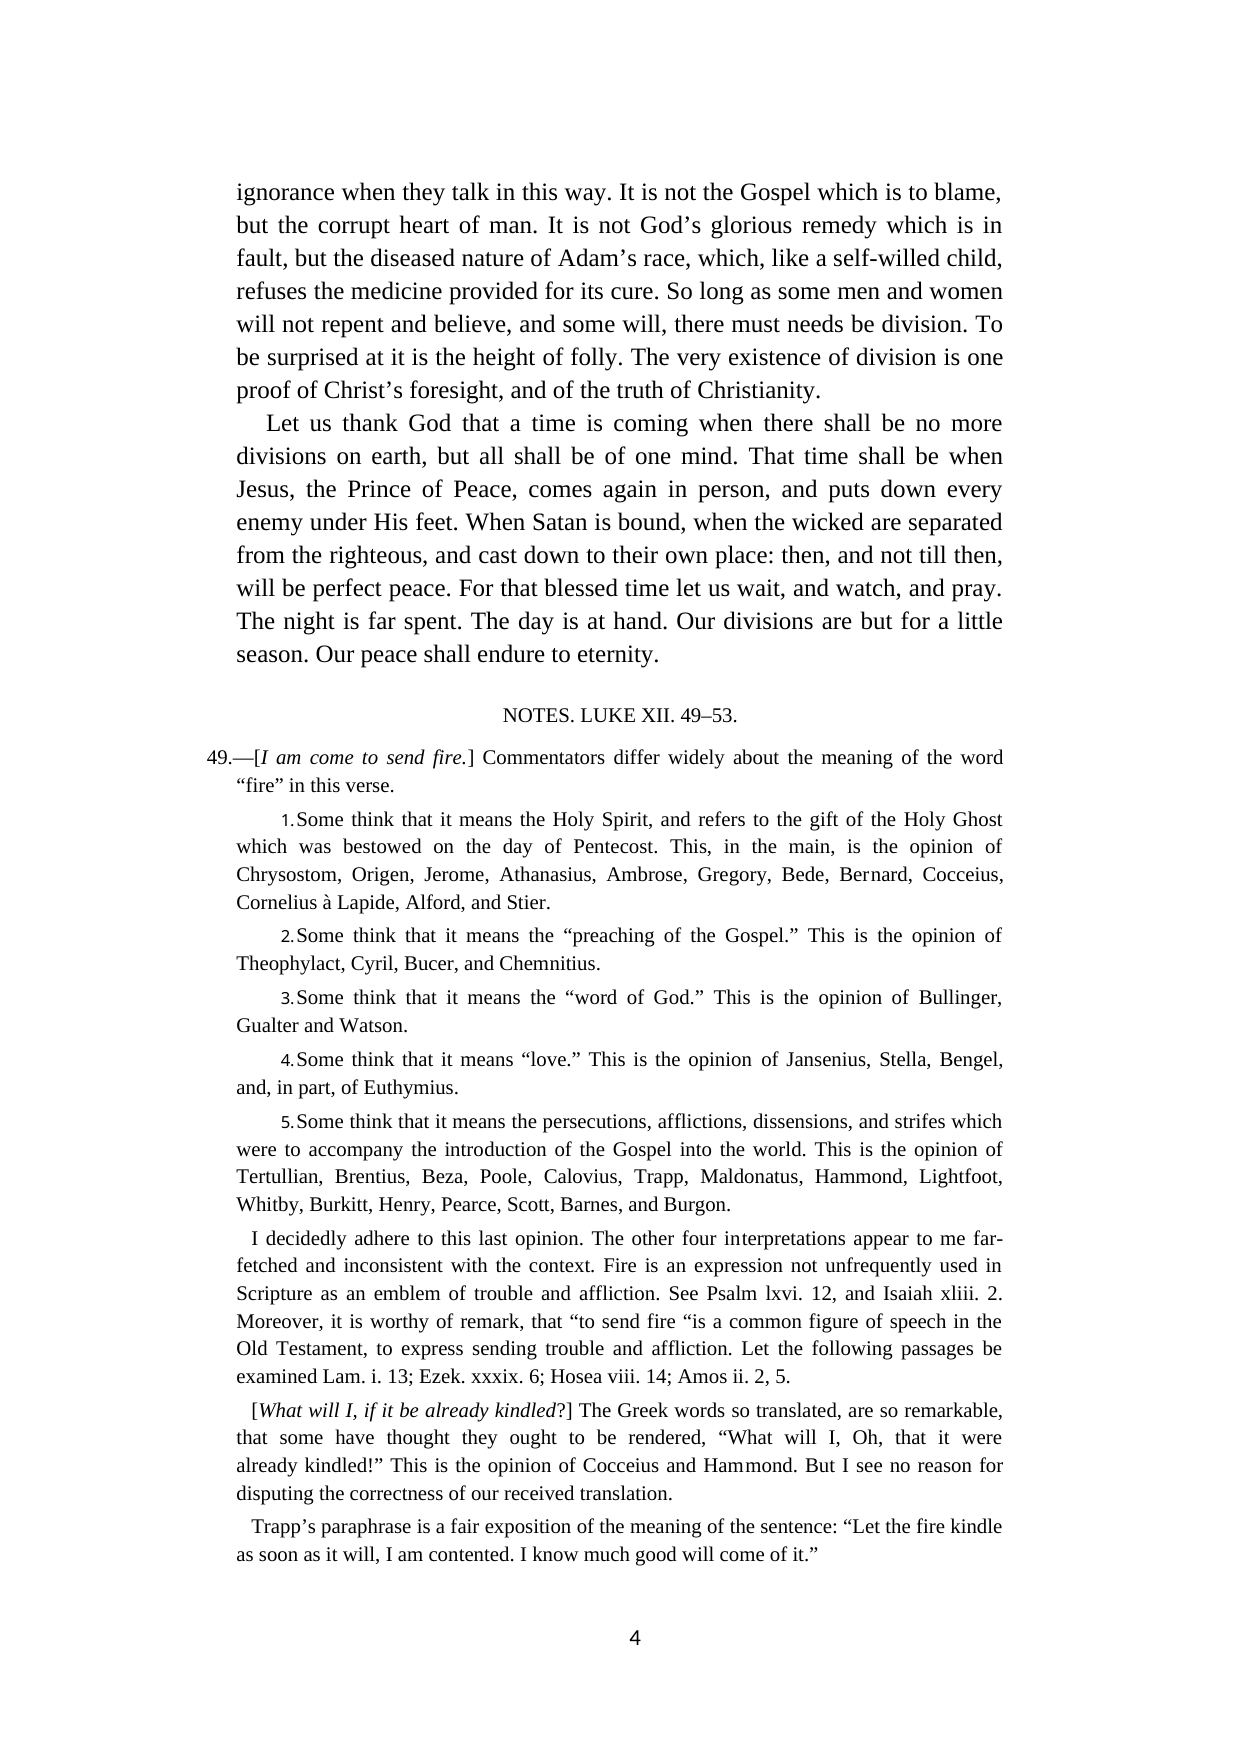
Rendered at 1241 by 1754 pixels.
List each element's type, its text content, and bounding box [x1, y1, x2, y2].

list Some think that it means the persecutions, afflictions, dissensions, and strifes which were to accompany the introduction of the Gospel into the world. This is the opinion of Tertullian, Brentius, Beza, Poole, Calovius, Trapp, Maldonatus, Hammond, Lightfoot, Whitby, Burkitt, Henry, Pearce, Scott, Barnes, and Burgon. [236, 1109, 1004, 1216]
text NOTES. LUKE XII. 49–53. [236, 703, 1004, 727]
text Trapp’s paraphrase is a fair exposition of the meaning of the sentence: “Let the fire kindle as soon as it will, I am contented. I know much good will come of it.” [236, 1514, 1004, 1566]
text Let us thank God that a time is coming when there shall be no more divisions on earth, but all shall be of one mind. That time shall be when Jesus, the Prince of Peace, comes again in person, and puts down every enemy under His feet. When Satan is bound, when the wicked are separated from the righteous, and cast down to their own place: then, and not till then, will be perfect peace. For that blessed time let us wait, and watch, and pray. The night is far spent. The day is at hand. Our divisions are but for a little season. Our peace shall endure to eternity. [236, 408, 1004, 668]
list Some think that it means the Holy Spirit, and refers to the gift of the Holy Ghost which was bestowed on the day of Pentecost. This, in the main, is the opinion of Chrysostom, Origen, Jerome, Athanasius, Ambrose, Gregory, Bede, Bernard, Cocceius, Cornelius à Lapide, Alford, and Stier. [236, 806, 1004, 914]
list Some think that it means the “word of God.” This is the opinion of Bullinger, Gualter and Watson. [236, 985, 1004, 1037]
text I decidedly adhere to this last opinion. The other four interpretations appear to me far-fetched and inconsistent with the context. Fire is an expression not unfrequently used in Scripture as an emblem of trouble and affliction. See Psalm lxvi. 12, and Isaiah xliii. 2. Moreover, it is worthy of remark, that “to send fire “is a common figure of speech in the Old Testament, to express sending trouble and affliction. Let the following passages be examined Lam. i. 13; Ezek. xxxix. 6; Hosea viii. 14; Amos ii. 2, 5. [236, 1226, 1004, 1388]
text [What will I, if it be already kindled?] The Greek words so translated, are so remarkable, that some have thought they ought to be rendered, “What will I, Oh, that it were already kindled!” This is the opinion of Cocceius and Hammond. But I see no reason for disputing the correctness of our received translation. [236, 1398, 1004, 1504]
list Some think that it means “love.” This is the opinion of Jansenius, Stella, Bengel, and, in part, of Euthymius. [236, 1047, 1004, 1099]
list Some think that it means the “preaching of the Gospel.” This is the opinion of Theophylact, Cyril, Bucer, and Chemnitius. [236, 923, 1004, 975]
text 49.—[I am come to send fire.] Commentators differ widely about the meaning of the word “fire” in this verse. [207, 745, 1004, 797]
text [236, 177, 1004, 404]
